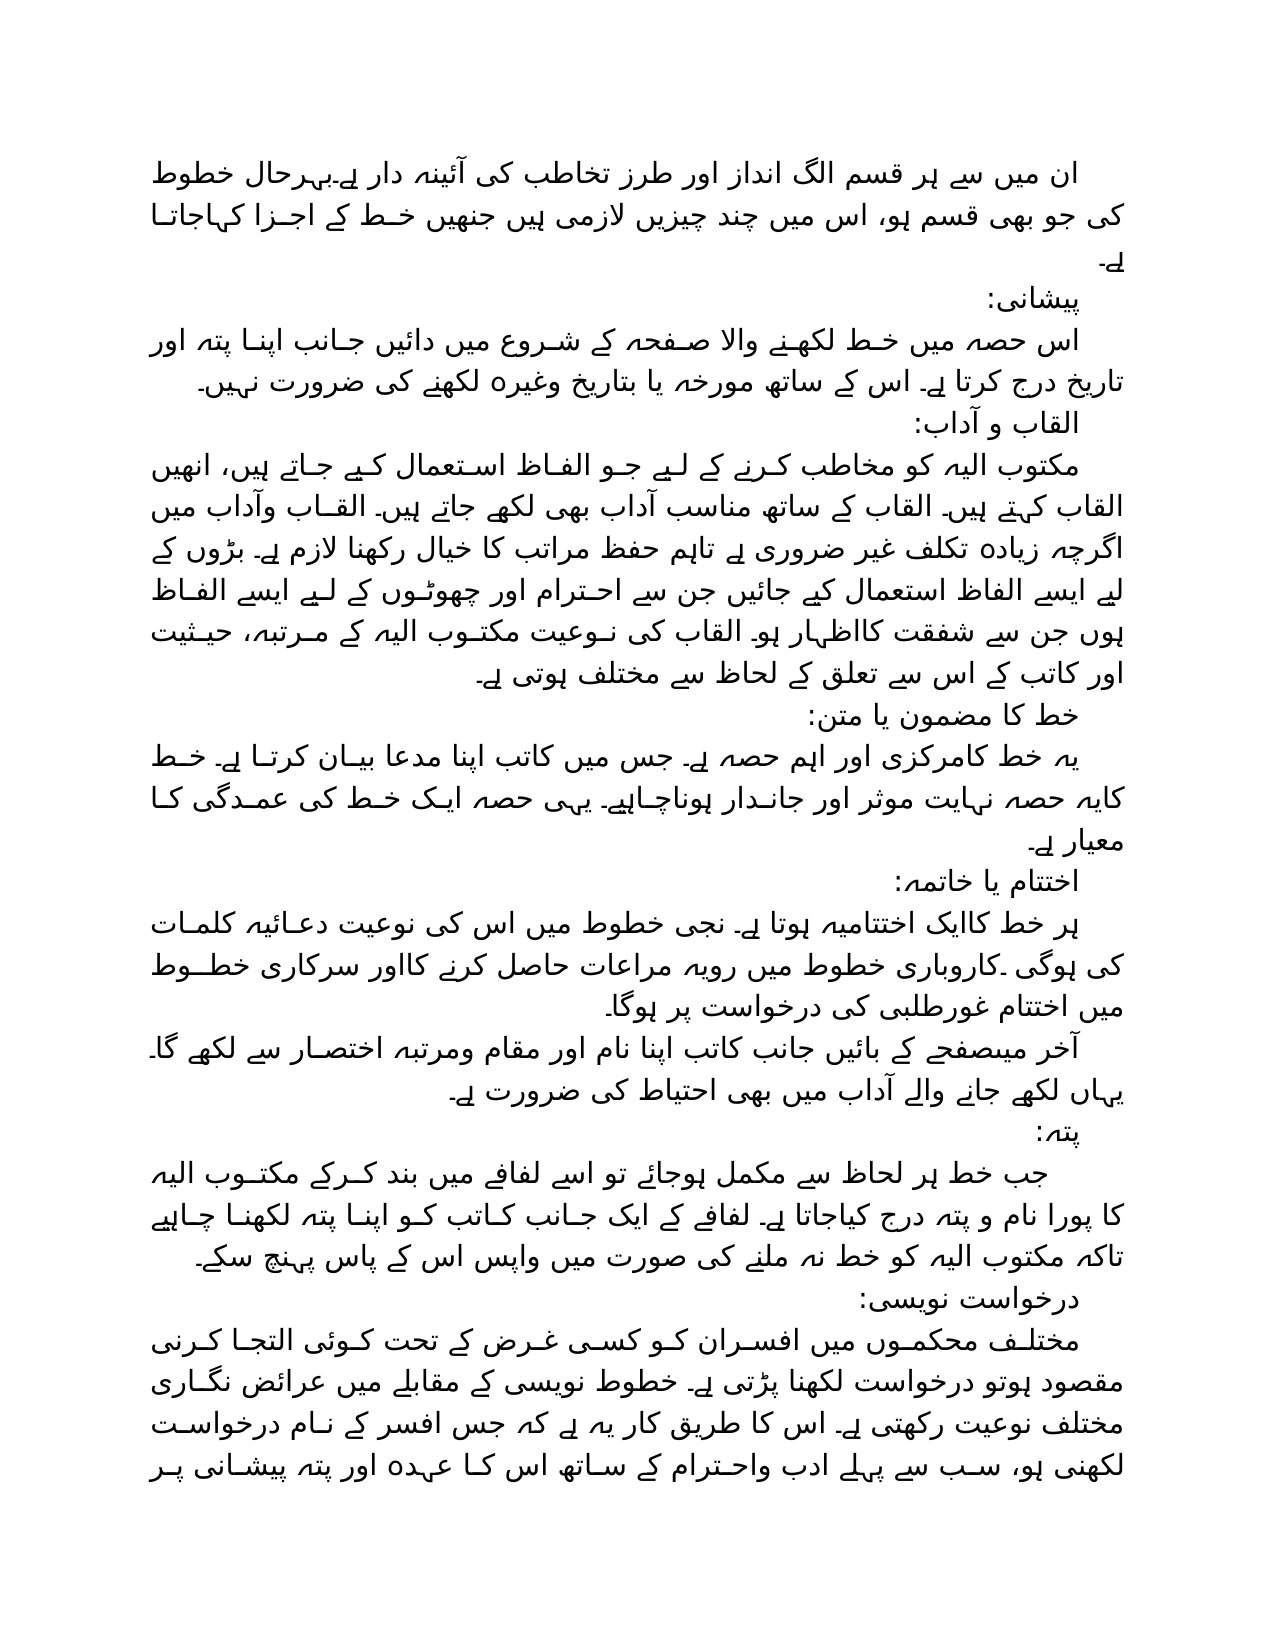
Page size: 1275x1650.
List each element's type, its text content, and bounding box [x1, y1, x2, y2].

text اس حصہ میں خط لکھنے والا صفحہ کے شروع میں دائیں جانب اپنا پتہ اور تاریخ درج کرتا ہے۔ اس کے ساتھ مورخہ یا بتاریخ وغیرہ لکھنے کی ضرورت نہیں۔ [150, 317, 1125, 400]
text درخواست نویسی: [150, 1275, 1125, 1317]
text پتہ: [150, 1108, 1125, 1150]
text پیشانی: [150, 275, 1125, 317]
text آخر میںصفحے کے بائیں جانب کاتب اپنا نام اور مقام ومرتبہ اختصار سے لکھے گا۔یہاں لکھے جانے والے آداب میں بھی احتیاط کی ضرورت ہے۔ [150, 1025, 1125, 1108]
text ہر خط کاایک اختتامیہ ہوتا ہے۔ نجی خطوط میں اس کی نوعیت دعائیہ کلمات کی ہوگی ۔کاروباری خطوط میں رویہ مراعات حاصل کرنے کااور سرکاری خطوط میں اختتام غورطلبی کی درخواست پر ہوگا۔ [150, 900, 1125, 1025]
text مکتوب الیہ کو مخاطب کرنے کے لیے جو الفاظ استعمال کیے جاتے ہیں، انھیں القاب کہتے ہیں۔ القاب کے ساتھ مناسب آداب بھی لکھے جاتے ہیں۔ القاب وآداب میں اگرچہ زیادہ تکلف غیر ضروری ہے تاہم حفظ مراتب کا خیال رکھنا لازم ہے۔ بڑوں کے لیے ایسے الفاظ استعمال کیے جائیں جن سے احترام اور چھوٹوں کے لیے ایسے الفاظ ہوں جن سے شفقت کااظہار ہو۔ القاب کی نوعیت مکتوب الیہ کے مرتبہ، حیثیت اور کاتب کے اس سے تعلق کے لحاظ سے مختلف ہوتی ہے۔ [150, 442, 1125, 692]
text یہ خط کامرکزی اور اہم حصہ ہے۔ جس میں کاتب اپنا مدعا بیان کرتا ہے۔ خط کایہ حصہ نہایت موثر اور جاندار ہوناچاہیے۔ یہی حصہ ایک خط کی عمدگی کا معیار ہے۔ [150, 733, 1125, 858]
text ان میں سے ہر قسم الگ انداز اور طرز تخاطب کی آئینہ دار ہے۔بہرحال خطوط کی جو بھی قسم ہو، اس میں چند چیزیں لازمی ہیں جنھیں خط کے اجزا کہاجاتا ہے۔ [150, 150, 1125, 275]
text اختتام یا خاتمہ: [150, 858, 1125, 900]
text خط کا مضمون یا متن: [150, 692, 1125, 733]
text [150, 1317, 1125, 1483]
text القاب و آداب: [150, 400, 1125, 442]
text جب خط ہر لحاظ سے مکمل ہوجائے تو اسے لفافے میں بند کرکے مکتوب الیہ کا پورا نام و پتہ درج کیاجاتا ہے۔ لفافے کے ایک جانب کاتب کو اپنا پتہ لکھنا چاہیے تاکہ مکتوب الیہ کو خط نہ ملنے کی صورت میں واپس اس کے پاس پہنچ سکے۔ [150, 1150, 1125, 1275]
